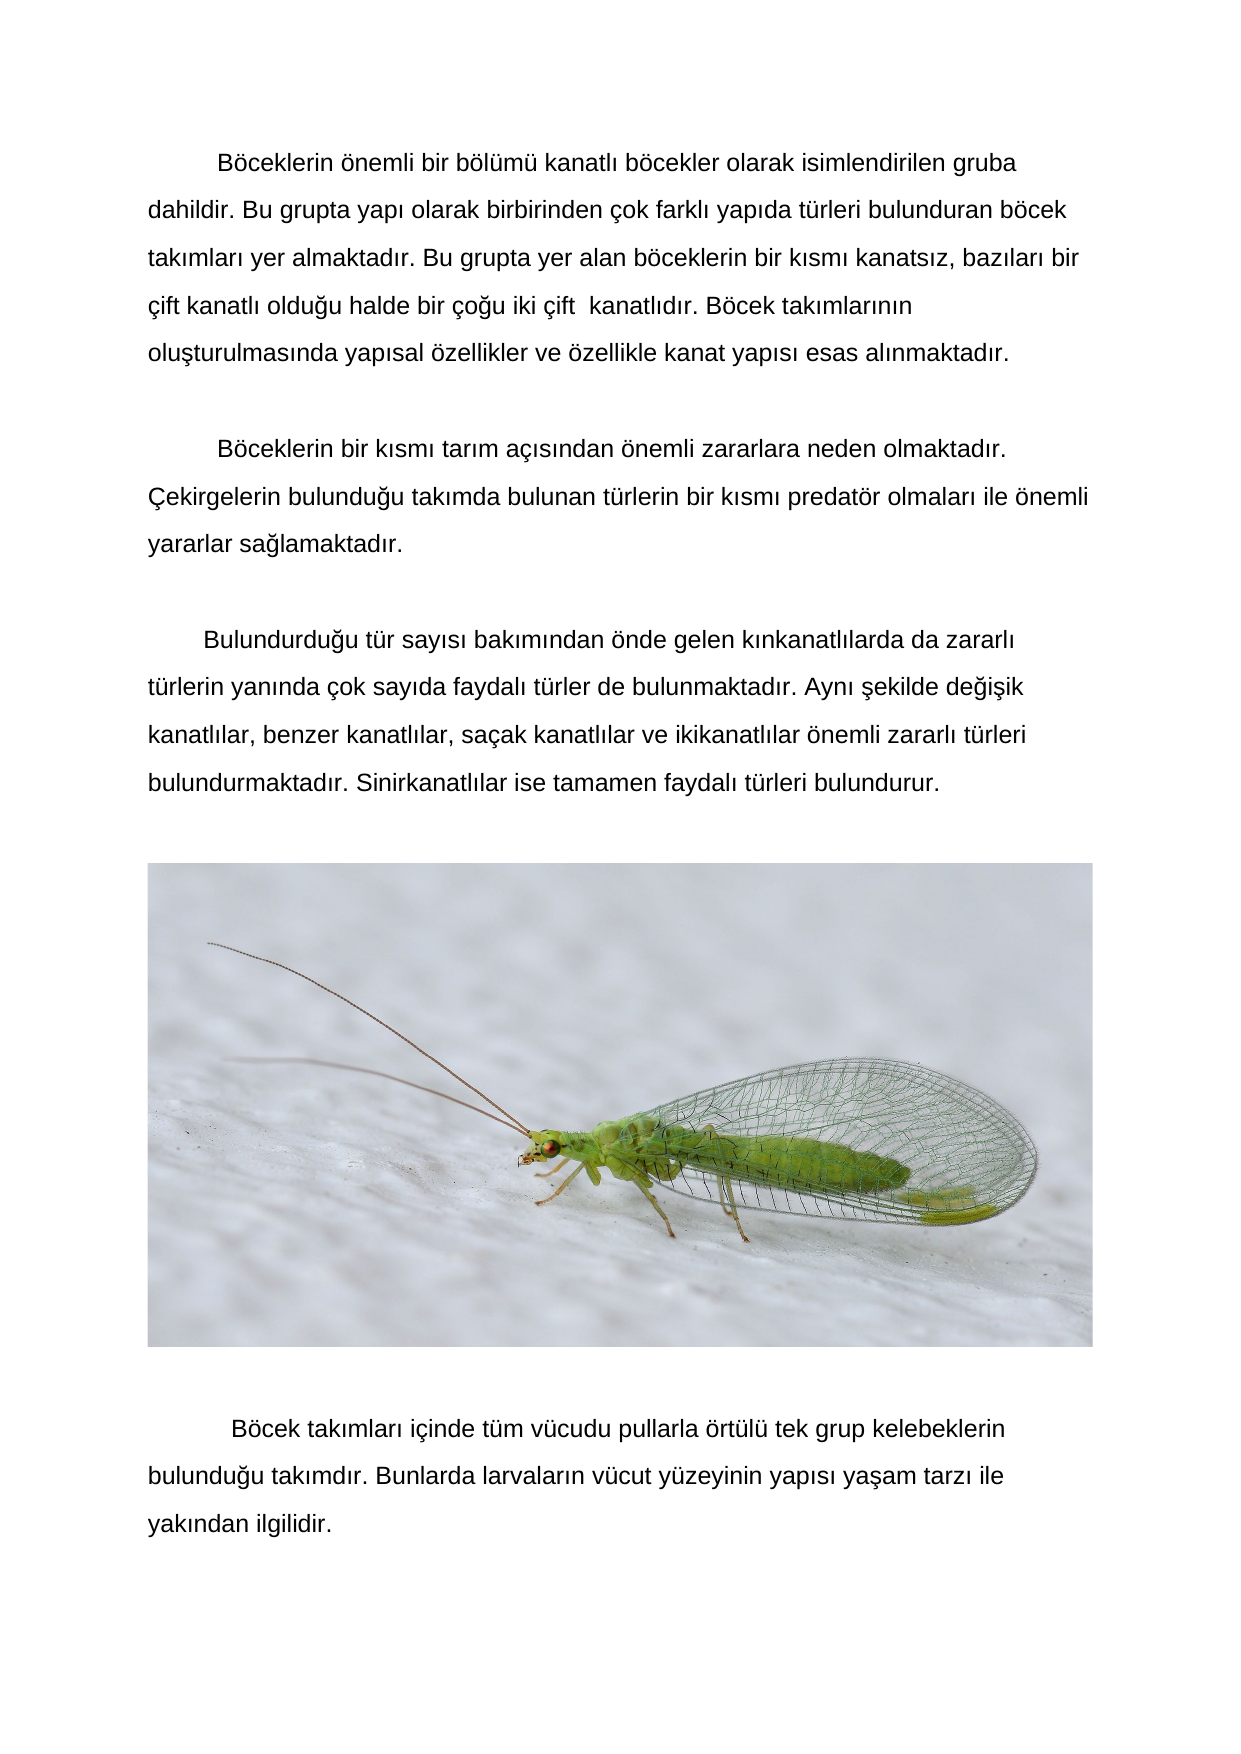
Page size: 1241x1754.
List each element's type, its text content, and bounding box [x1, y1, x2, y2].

picture [147, 863, 1093, 1347]
text türlerin yanında çok sayıda faydalı türler de bulunmaktadır. Aynı şekilde değişik [148, 672, 1093, 701]
text Böceklerin önemli bir bölümü kanatlı böcekler olarak isimlendirilen gruba [148, 148, 1093, 176]
text Bulundurduğu tür sayısı bakımından önde gelen kınkanatlılarda da zararlı [148, 625, 1093, 653]
text yakından ilgilidir. [148, 1509, 1093, 1538]
text dahildir. Bu grupta yapı olarak birbirinden çok farklı yapıda türleri bulunduran böcek [148, 195, 1093, 224]
text bulundurmaktadır. Sinirkanatlılar ise tamamen faydalı türleri bulundurur. [148, 768, 1093, 797]
text oluşturulmasında yapısal özellikler ve özellikle kanat yapısı esas alınmaktadır. [148, 338, 1093, 367]
text takımları yer almaktadır. Bu grupta yer alan böceklerin bir kısmı kanatsız, bazıları bir [148, 243, 1093, 272]
text Böcek takımları içinde tüm vücudu pullarla örtülü tek grup kelebeklerin [148, 1413, 1093, 1442]
text bulunduğu takımdır. Bunlarda larvaların vücut yüzeyinin yapısı yaşam tarzı ile [148, 1461, 1093, 1490]
text Böceklerin bir kısmı tarım açısından önemli zararlara neden olmaktadır. [148, 434, 1093, 463]
text Çekirgelerin bulunduğu takımda bulunan türlerin bir kısmı predatör olmaları ile önemli [148, 482, 1093, 510]
text yararlar sağlamaktadır. [148, 529, 1093, 558]
text çift kanatlı olduğu halde bir çoğu iki çift kanatlıdır. Böcek takımlarının [148, 291, 1093, 319]
text kanatlılar, benzer kanatlılar, saçak kanatlılar ve ikikanatlılar önemli zararlı türleri [148, 720, 1093, 749]
